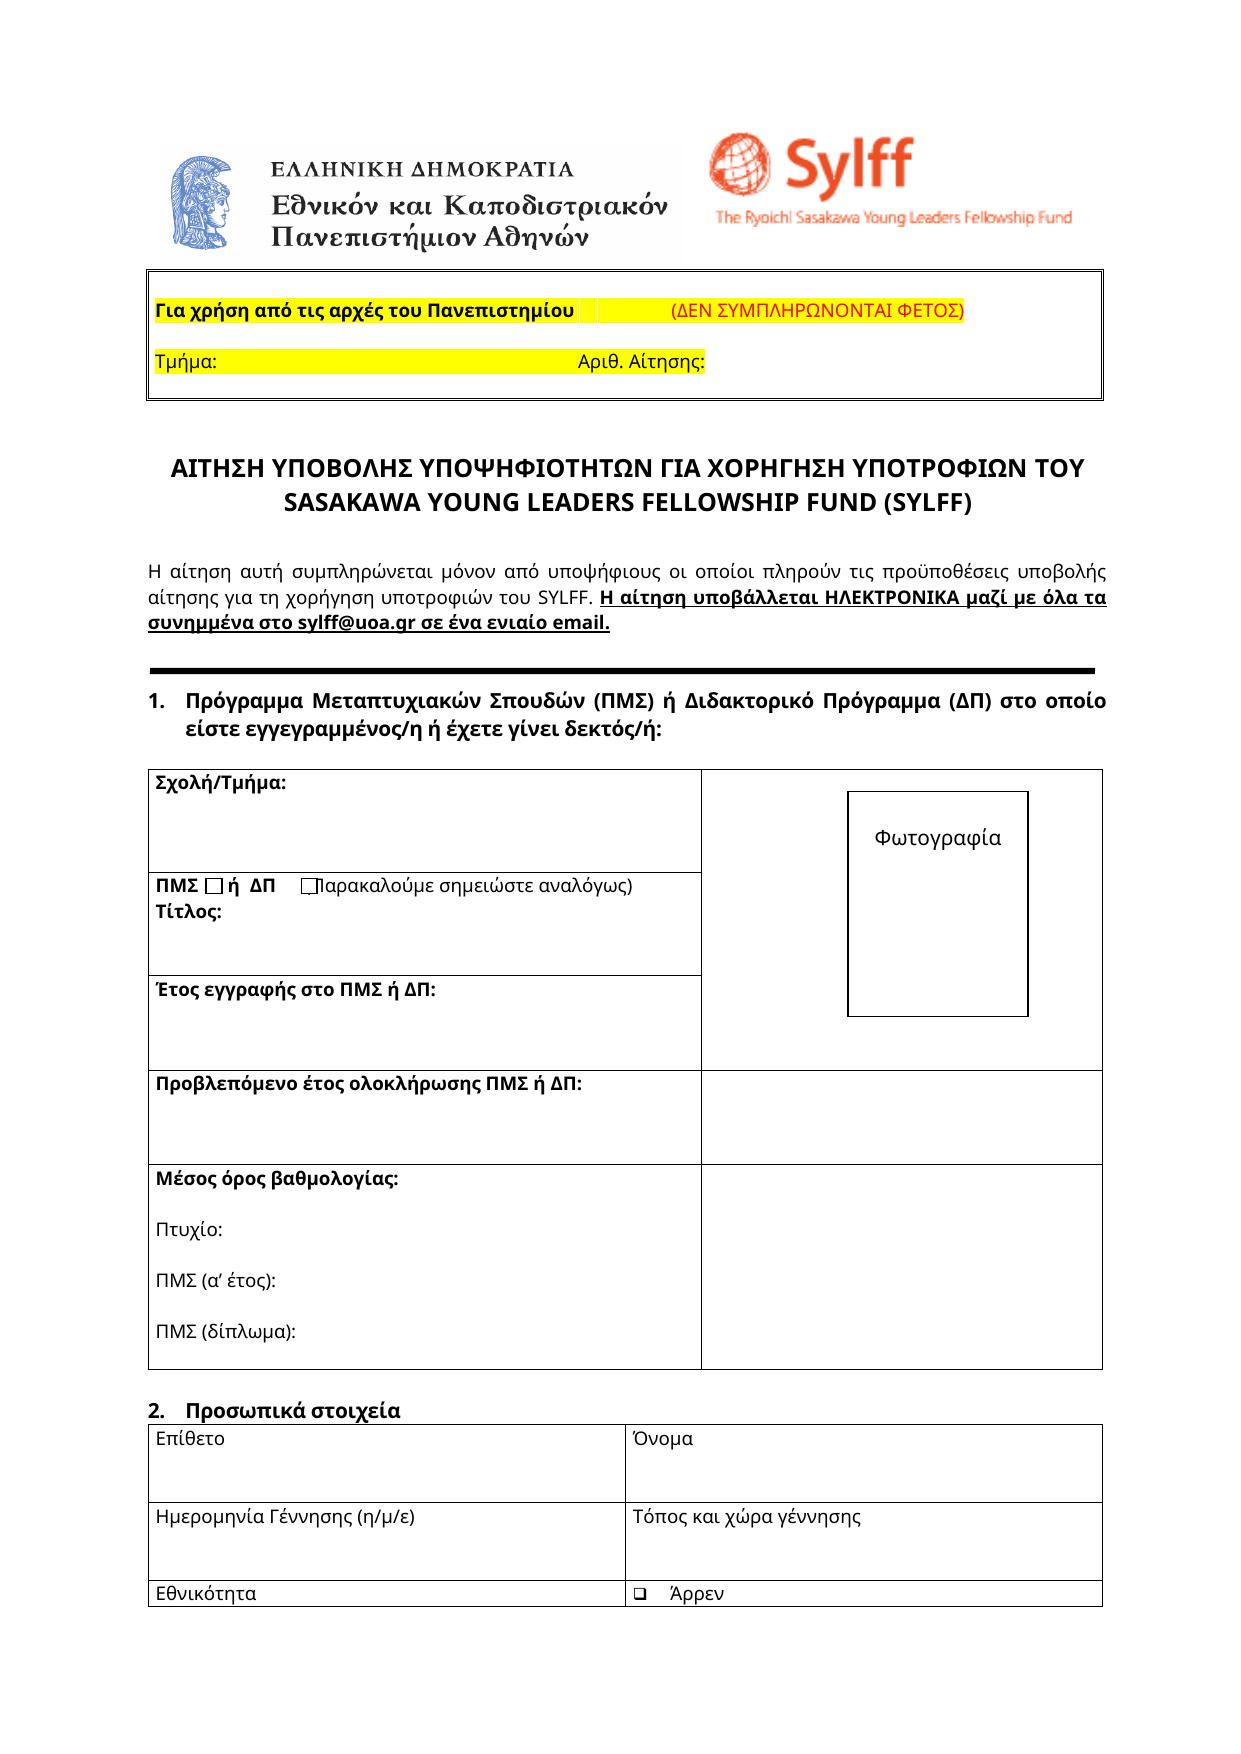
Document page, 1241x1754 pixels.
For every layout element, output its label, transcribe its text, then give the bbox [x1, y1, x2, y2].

table_header Σχολή/Τμήμα: [149, 770, 701, 872]
table_header [702, 770, 1102, 1069]
text ΑΙΤΗΣΗ ΥΠΟΒΟΛΗΣ ΥΠΟΨΗΦΙΟΤΗΤΩΝ ΓΙΑ ΧΟΡΗΓΗΣΗ ΥΠΟΤΡΟΦΙΩΝ TOY SASAKAWA YOUNG LEADERS FELLOWSHIP FUND (SYLFF) [148, 451, 1107, 519]
table_header Για χρήση από τις αρχές του Πανεπιστημίου (ΔΕΝ ΣΥΜΠΛΗΡΩΝΟΝΤΑΙ ΦΕΤΟΣ) Τμήμα: Αριθ. Αίτησης: [149, 272, 1101, 398]
table_cell [702, 1165, 1102, 1369]
table_cell Μέσος όρος βαθμολογίας: Πτυχίο: ΠΜΣ (α’ έτος): ΠΜΣ (δίπλωμα): [149, 1165, 701, 1369]
table_cell [702, 1071, 1102, 1164]
subtitle Πρόγραμμα Μεταπτυχιακών Σπουδών (ΠΜΣ) ή Διδακτορικό Πρόγραμμα (ΔΠ) στο οποίο είστε εγγεγραμμένος/η ή έχετε γίνει δεκτός/ή: [148, 686, 1107, 743]
picture [703, 132, 1079, 227]
table_header Όνομα [626, 1425, 1102, 1502]
table_cell Άρρεν Θήλυ [626, 1581, 1102, 1606]
table_cell Ημερομηνία Γέννησης (η/μ/ε) [149, 1503, 625, 1579]
table_cell Εθνικότητα [149, 1581, 625, 1606]
table_cell ΠΜΣ ή ΔΠ (Παρακαλούμε σημειώστε αναλόγως) Τίτλος: [149, 873, 701, 975]
subtitle Προσωπικά στοιχεία [148, 1396, 1107, 1424]
table_cell Τόπος και χώρα γέννησης [626, 1503, 1102, 1579]
table_header Επίθετο [149, 1425, 625, 1502]
table_cell Προβλεπόμενο έτος ολοκλήρωσης ΠΜΣ ή ΔΠ: [149, 1071, 701, 1164]
table_cell Έτος εγγραφής στο ΠΜΣ ή ΔΠ: [149, 976, 701, 1069]
text Η αίτηση αυτή συμπληρώνεται μόνον από υποψήφιους οι οποίοι πληρούν τις προϋποθέσεις υποβολής αίτησης για τη χορήγηση υποτροφιών του SYLFF. Η αίτηση υποβάλλεται ΗΛΕΚΤΡΟΝΙΚΑ μαζί με όλα τα συνημμένα στο sylff@uoa.gr σε ένα ενιαίο email. [148, 558, 1107, 635]
